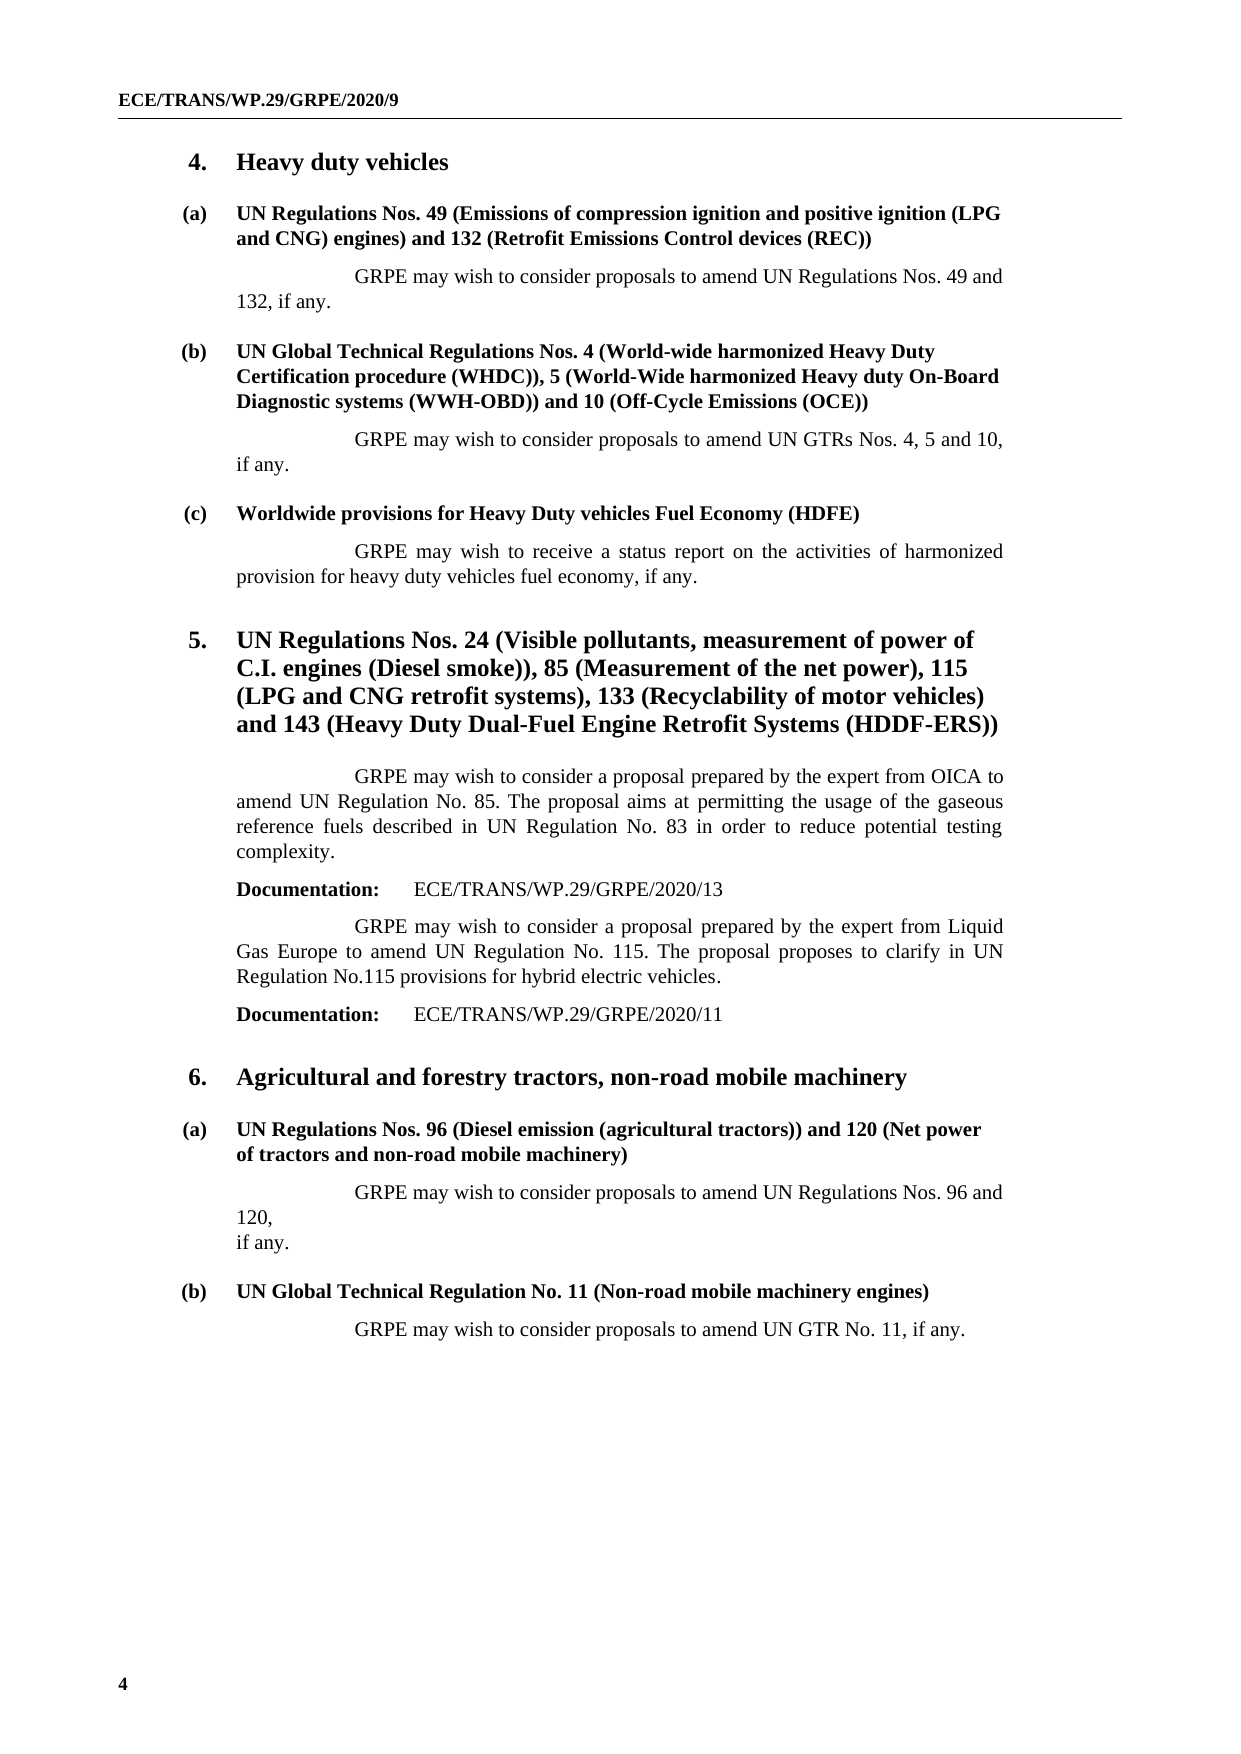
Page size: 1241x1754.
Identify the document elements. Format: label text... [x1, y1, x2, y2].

text GRPE may wish to consider proposals to amend UN GTR No. 11, if any. [236, 1316, 1004, 1341]
text GRPE may wish to consider a proposal prepared by the expert from OICA to amend UN Regulation No. 85. The proposal aims at permitting the usage of the gaseous reference fuels described in UN Regulation No. 83 in order to reduce potential testing complexity. [236, 763, 1004, 863]
text (c) Worldwide provisions for Heavy Duty vehicles Fuel Economy (HDFE) [118, 501, 1004, 526]
text (b) UN Global Technical Regulation No. 11 (Non-road mobile machinery engines) [118, 1279, 1004, 1304]
text GRPE may wish to consider proposals to amend UN GTRs Nos. 4, 5 and 10, if any. [236, 426, 1004, 476]
text (a) UN Regulations Nos. 96 (Diesel emission (agricultural tractors)) and 120 (Net power of tractors and non-road mobile machinery) [118, 1116, 1004, 1166]
text (a) UN Regulations Nos. 49 (Emissions of compression ignition and positive ignition (LPG and CNG) engines) and 132 (Retrofit Emissions Control devices (REC)) [118, 201, 1004, 251]
text 5. UN Regulations Nos. 24 (Visible pollutants, measurement of power of C.I. engines (Diesel smoke)), 85 (Measurement of the net power), 115 (LPG and CNG retrofit systems), 133 (Recyclability of motor vehicles) and 143 (Heavy Duty Dual-Fuel Engine Retrofit Systems (HDDF-ERS)) [118, 626, 1004, 738]
text 4. Heavy duty vehicles [118, 148, 1004, 176]
text 6. Agricultural and forestry tractors, non-road mobile machinery [118, 1063, 1004, 1091]
text (b) UN Global Technical Regulations Nos. 4 (World-wide harmonized Heavy Duty Certification procedure (WHDC)), 5 (World-Wide harmonized Heavy duty On-Board Diagnostic systems (WWH-OBD)) and 10 (Off-Cycle Emissions (OCE)) [118, 338, 1004, 413]
text GRPE may wish to consider proposals to amend UN Regulations Nos. 96 and 120, if any. [236, 1179, 1004, 1254]
text Documentation: ECE/TRANS/WP.29/GRPE/2020/13 [236, 876, 1004, 901]
text GRPE may wish to consider a proposal prepared by the expert from Liquid Gas Europe to amend UN Regulation No. 115. The proposal proposes to clarify in UN Regulation No.115 provisions for hybrid electric vehicles. [236, 913, 1004, 988]
text GRPE may wish to receive a status report on the activities of harmonized provision for heavy duty vehicles fuel economy, if any. [236, 538, 1004, 588]
text Documentation: ECE/TRANS/WP.29/GRPE/2020/11 [236, 1001, 1004, 1026]
text GRPE may wish to consider proposals to amend UN Regulations Nos. 49 and 132, if any. [236, 263, 1004, 313]
